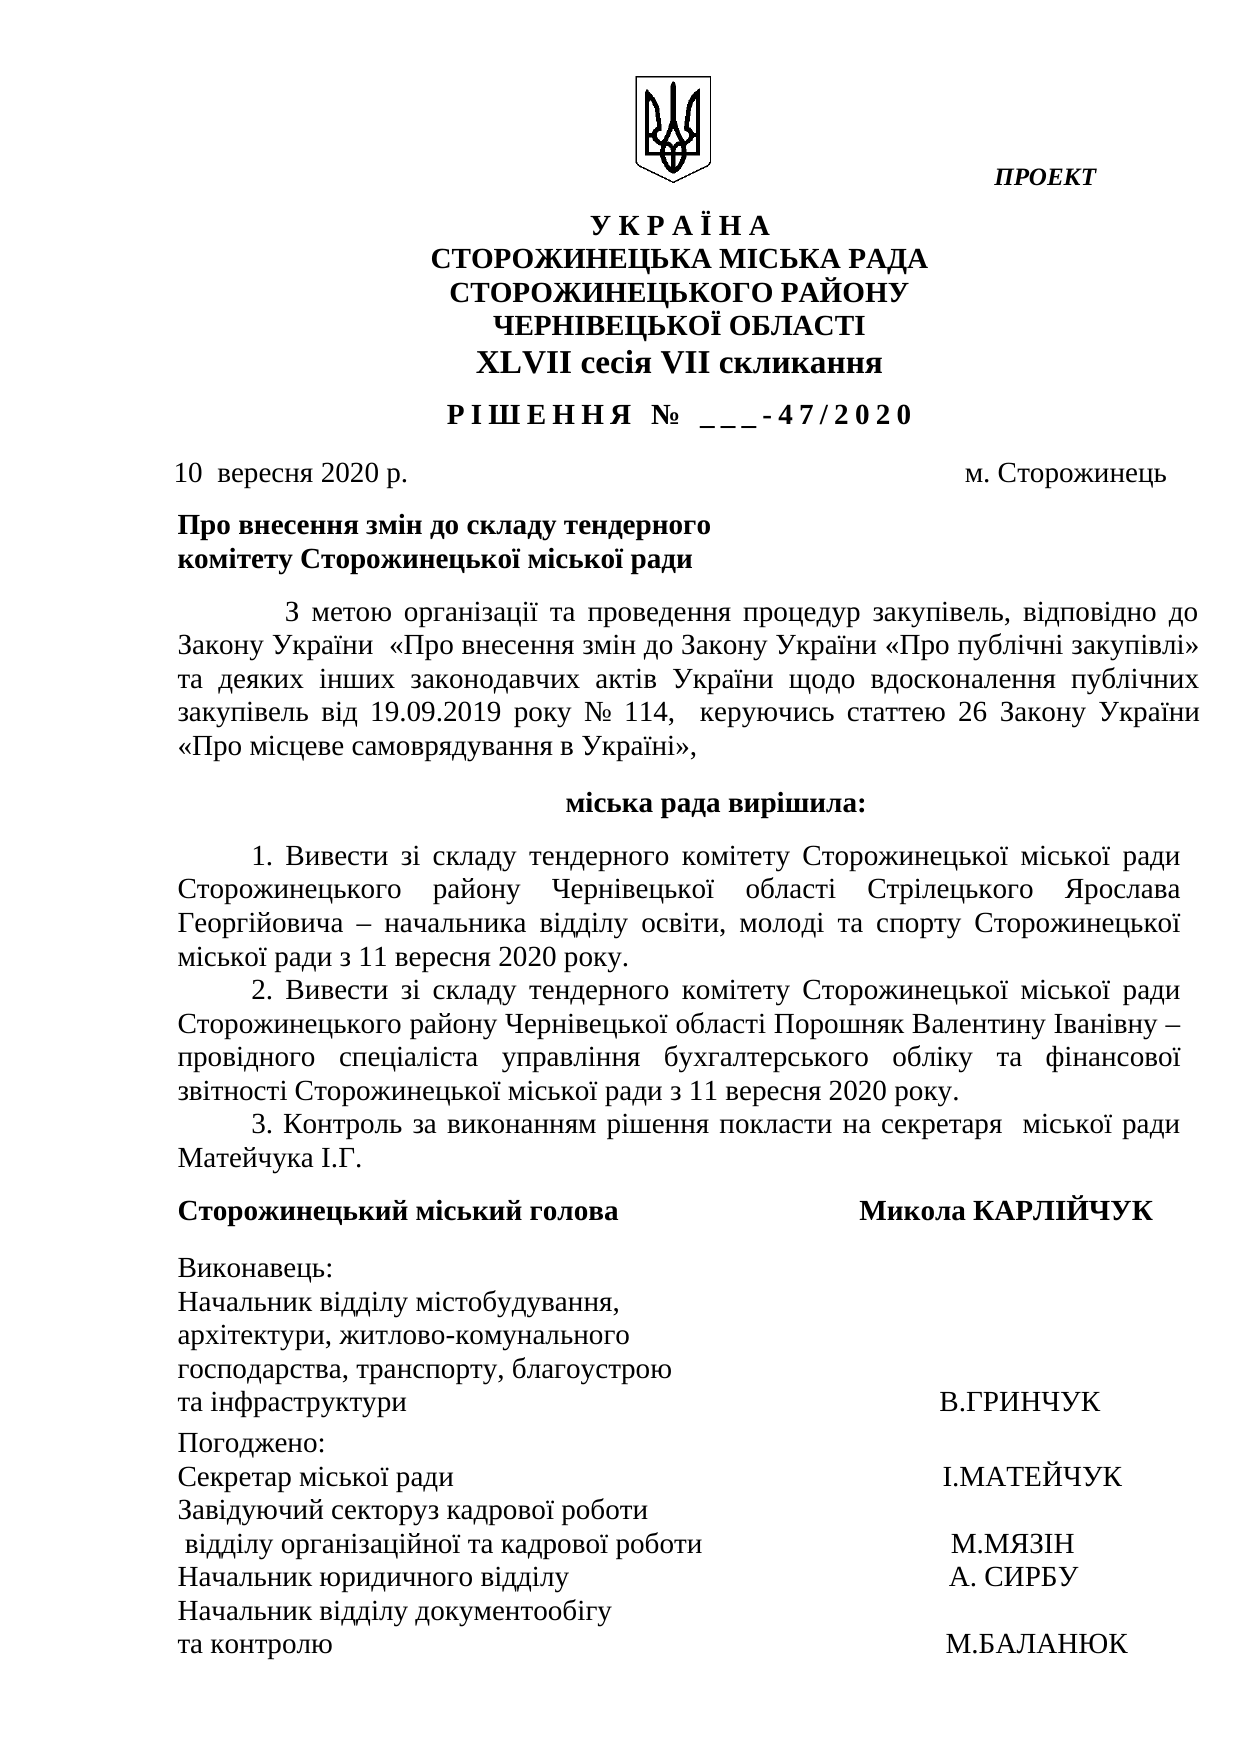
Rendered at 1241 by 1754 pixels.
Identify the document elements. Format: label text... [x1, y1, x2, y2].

text Виконавець: [177, 1250, 1181, 1284]
picture [633, 74, 713, 186]
text господарства, транспорту, благоустрою [177, 1351, 1181, 1384]
text Начальник відділу документообігу [177, 1593, 1181, 1627]
text ЧЕРНІВЕЦЬКОЇ ОБЛАСТІ [177, 308, 1181, 342]
subtitle XLVII сесія VII скликання [177, 342, 1181, 380]
text Про внесення змін до складу тендерного комітету Сторожинецької міської ради [177, 507, 826, 574]
text Секретар міської ради І.МАТЕЙЧУК [177, 1459, 1181, 1492]
text 3. Контроль за виконанням рішення покласти на секретаря міської ради Матейчука І.Г. [177, 1106, 1181, 1173]
text 2. Вивести зі складу тендерного комітету Сторожинецької міської ради Сторожинецького району Чернівецької області Порошняк Валентину Іванівну –провідного спеціаліста управління бухгалтерського обліку та фінансової звітності Сторожинецької міської ради з 11 вересня 2020 року. [177, 972, 1181, 1106]
subtitle РІШЕННЯ № ___-47/2020 [177, 397, 1181, 431]
table_header 10 вересня 2020 р. [166, 455, 598, 488]
text Начальник відділу містобудування, [177, 1284, 1181, 1317]
text Начальник юридичного відділу А. СИРБУ [177, 1559, 1181, 1593]
text міська рада вирішила: [177, 785, 1181, 819]
text Завідуючий секторуз кадрової роботи [177, 1492, 1181, 1526]
text відділу організаційної та кадрової роботи М.МЯЗІН [177, 1526, 1181, 1559]
text З метою організації та проведення процедур закупівель, відповідно до Закону України «Про внесення змін до Закону України «Про публічні закупівлі» та деяких інших законодавчих актів України щодо вдосконалення публічних закупівель від 19.09.2019 року № 114, керуючись статтею 26 Закону України «Про місцеве самоврядування в Україні», [177, 594, 1201, 761]
text СТОРОЖИНЕЦЬКА МІСЬКА РАДА [177, 241, 1181, 275]
text та контролю М.БАЛАНЮК [177, 1627, 1181, 1660]
text та інфраструктури В.ГРИНЧУК [177, 1384, 1181, 1418]
text У К Р А Ї Н А [177, 191, 1182, 241]
text ПРОЕКТ [177, 75, 1182, 191]
text Погоджено: [177, 1425, 1181, 1459]
text СТОРОЖИНЕЦЬКОГО РАЙОНУ [177, 275, 1181, 308]
text архітектури, житлово-комунального [177, 1317, 1181, 1351]
text Сторожинецький міський голова Микола КАРЛІЙЧУК [177, 1193, 1181, 1226]
table_header м. Сторожинець [599, 455, 1167, 488]
text 1. Вивести зі складу тендерного комітету Сторожинецької міської ради Сторожинецького району Чернівецької області Стрілецького Ярослава Георгійовича – начальника відділу освіти, молоді та спорту Сторожинецької міської ради з 11 вересня 2020 року. [177, 838, 1181, 972]
